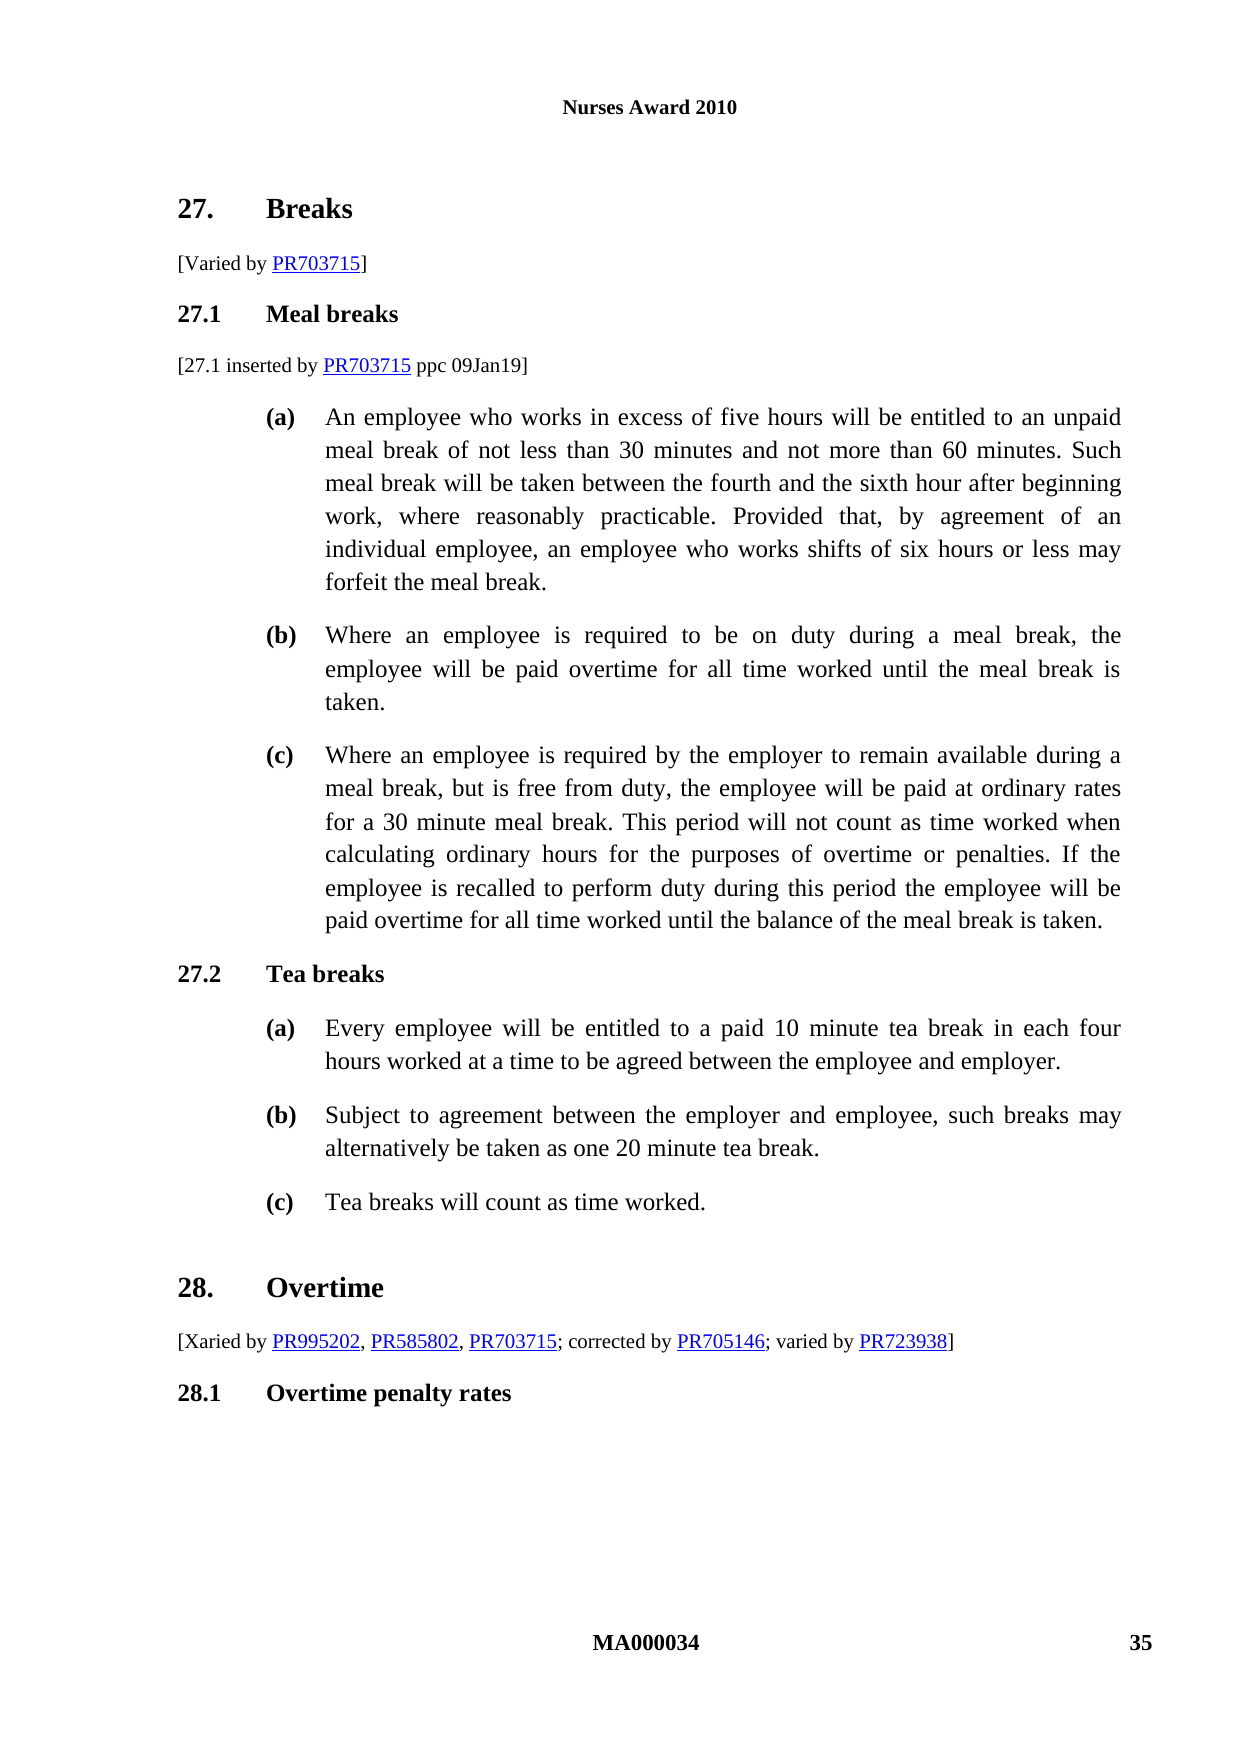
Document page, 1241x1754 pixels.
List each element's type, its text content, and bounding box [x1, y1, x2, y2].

text Breaks [177, 192, 1122, 225]
text [27.1 inserted by PR703715 ppc 09Jan19] [177, 353, 1122, 377]
text Tea breaks will count as time worked. [266, 1187, 1122, 1216]
text An employee who works in excess of five hours will be entitled to an unpaid meal break of not less than 30 minutes and not more than 60 minutes. Such meal break will be taken between the fourth and the sixth hour after beginning work, where reasonably practicable. Provided that, by agreement of an individual employee, an employee who works shifts of six hours or less may forfeit the meal break. [266, 402, 1122, 596]
text Subject to agreement between the employer and employee, such breaks may alternatively be taken as one 20 minute tea break. [266, 1100, 1122, 1162]
text [Xaried by PR995202, PR585802, PR703715; corrected by PR705146; varied by PR723938] [177, 1329, 1122, 1353]
text Where an employee is required by the employer to remain available during a meal break, but is free from duty, the employee will be paid at ordinary rates for a 30 minute meal break. This period will not count as time worked when calculating ordinary hours for the purposes of overtime or penalties. If the employee is recalled to perform duty during this period the employee will be paid overtime for all time worked until the balance of the meal break is taken. [266, 741, 1122, 934]
text Overtime penalty rates [177, 1378, 1122, 1407]
text Tea breaks [177, 959, 1122, 988]
text Overtime [177, 1270, 1122, 1304]
text Meal breaks [177, 299, 1122, 328]
text [Varied by PR703715] [177, 251, 1122, 275]
text Where an employee is required to be on duty during a meal break, the employee will be paid overtime for all time worked until the meal break is taken. [266, 621, 1122, 715]
text Every employee will be entitled to a paid 10 minute tea break in each four hours worked at a time to be agreed between the employee and employer. [266, 1013, 1122, 1075]
